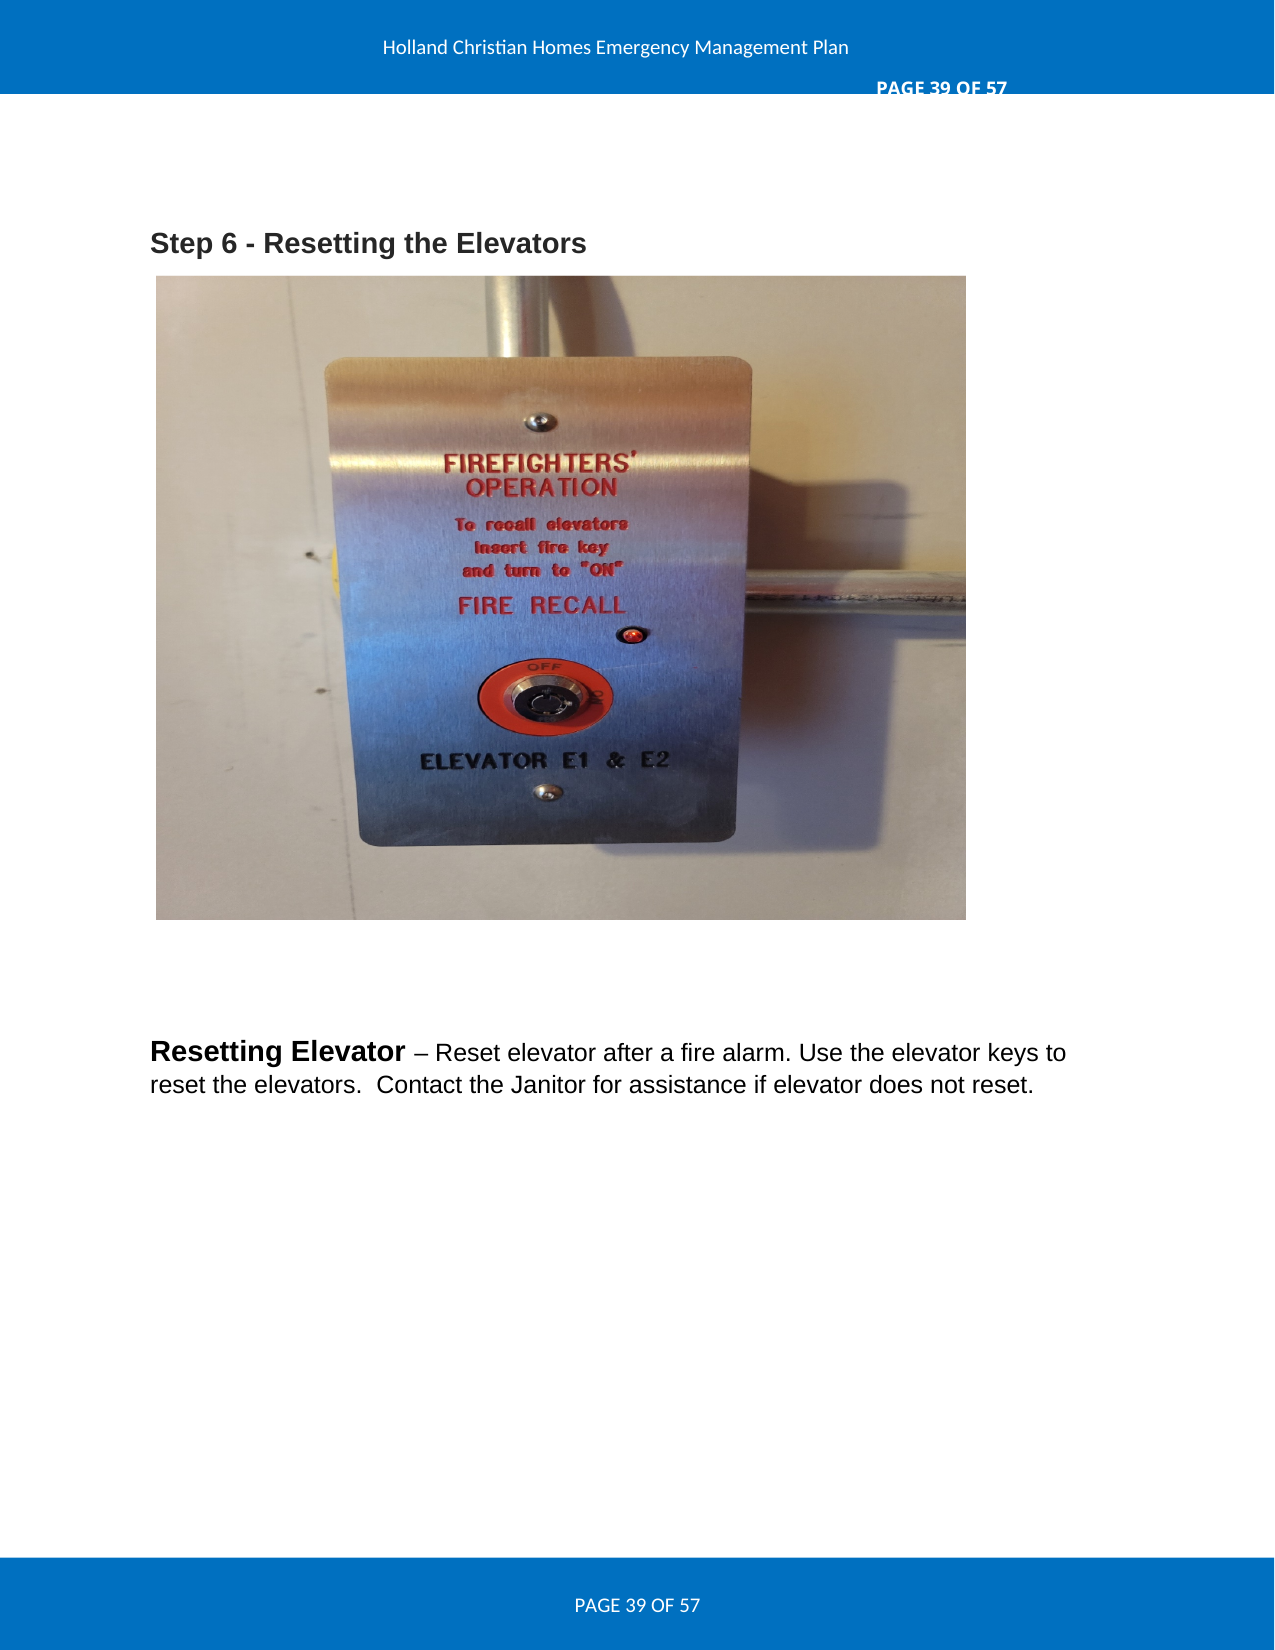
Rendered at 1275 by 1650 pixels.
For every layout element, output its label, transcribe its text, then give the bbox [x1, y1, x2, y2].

text Resetting Elevator – Reset elevator after a fire alarm. Use the elevator keys to reset the elevators. Contact the Janitor for assistance if elevator does not reset. [150, 1034, 1125, 1099]
subtitle Step 6 - Resetting the Elevators [150, 227, 1125, 260]
picture [157, 276, 966, 920]
